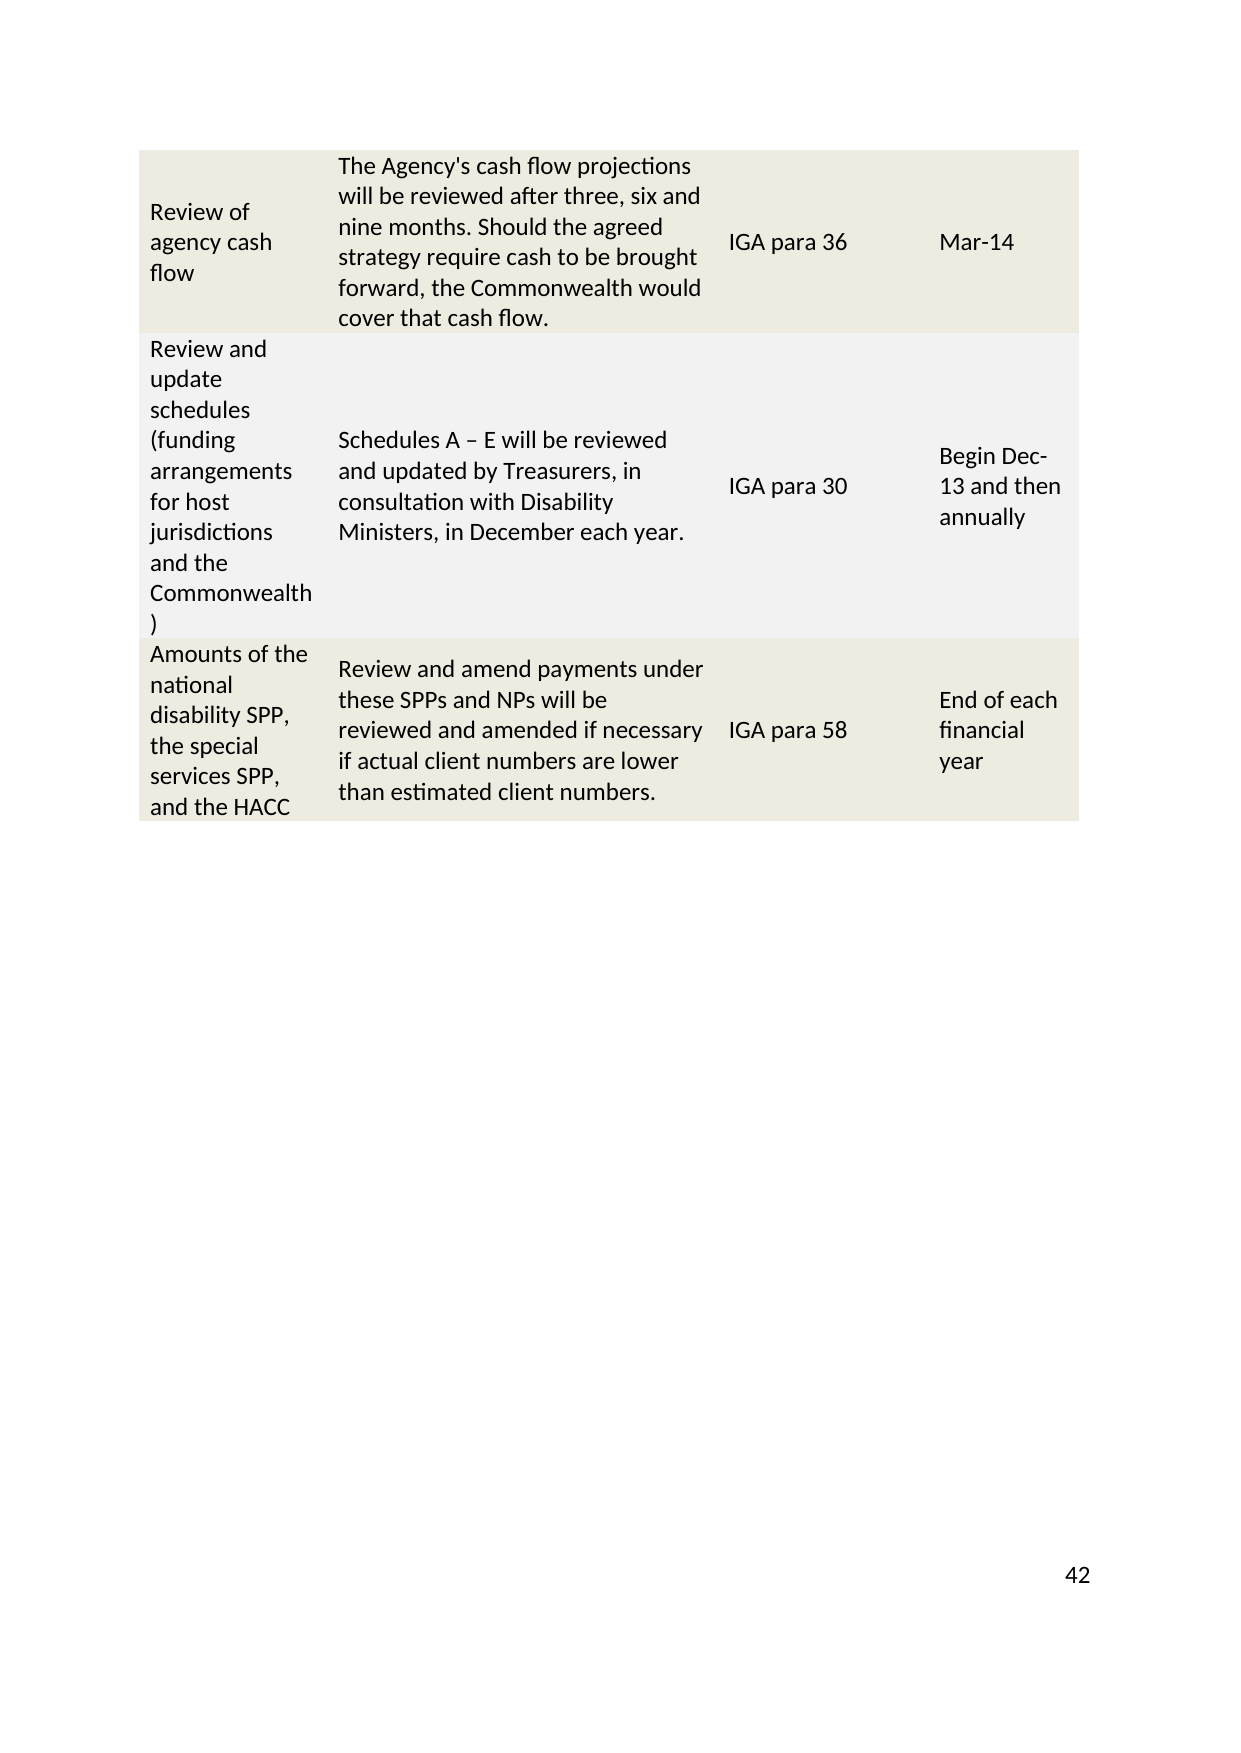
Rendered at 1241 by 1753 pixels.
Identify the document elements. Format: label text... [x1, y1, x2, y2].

table_cell IGA para 58 [717, 638, 928, 821]
table_cell IGA para 36 [717, 150, 928, 333]
table_cell Amounts of the national disability SPP, the special services SPP, and the HACC [139, 638, 327, 821]
table_cell Begin Dec-13 and then annually [928, 333, 1079, 638]
table_cell Review and update schedules (funding arrangements for host jurisdictions and the Commonwealth) [139, 333, 327, 638]
table_cell Review of agency cash flow [139, 150, 327, 333]
table_cell The Agency's cash flow projections will be reviewed after three, six and nine months. Should the agreed strategy require cash to be brought forward, the Commonwealth would cover that cash flow. [327, 150, 717, 333]
table_cell Schedules A – E will be reviewed and updated by Treasurers, in consultation with Disability Ministers, in December each year. [327, 333, 717, 638]
table_cell IGA para 30 [717, 333, 928, 638]
table_cell Mar-14 [928, 150, 1079, 333]
table_cell End of each financial year [928, 638, 1079, 821]
table_cell Review and amend payments under these SPPs and NPs will be reviewed and amended if necessary if actual client numbers are lower than estimated client numbers. [327, 638, 717, 821]
